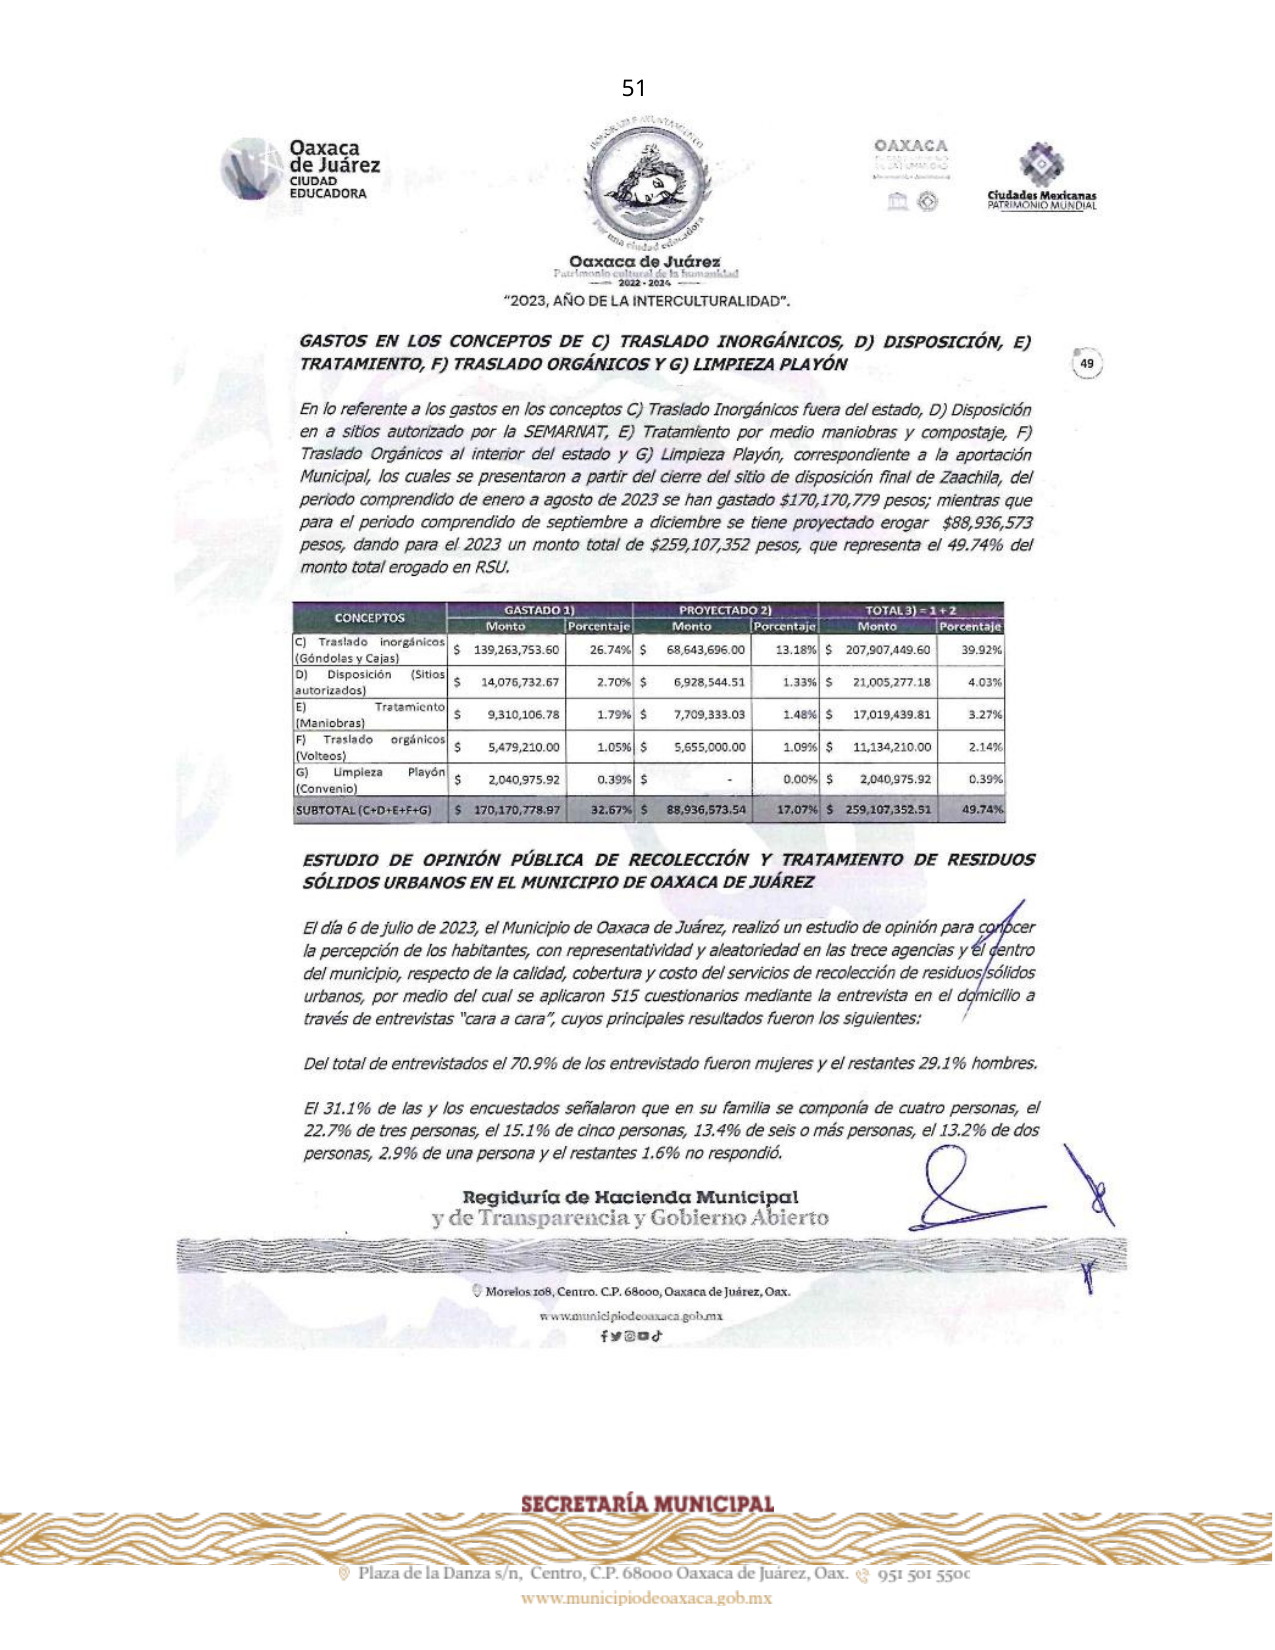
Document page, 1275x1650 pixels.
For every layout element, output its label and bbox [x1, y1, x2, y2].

picture [147, 100, 1142, 1386]
